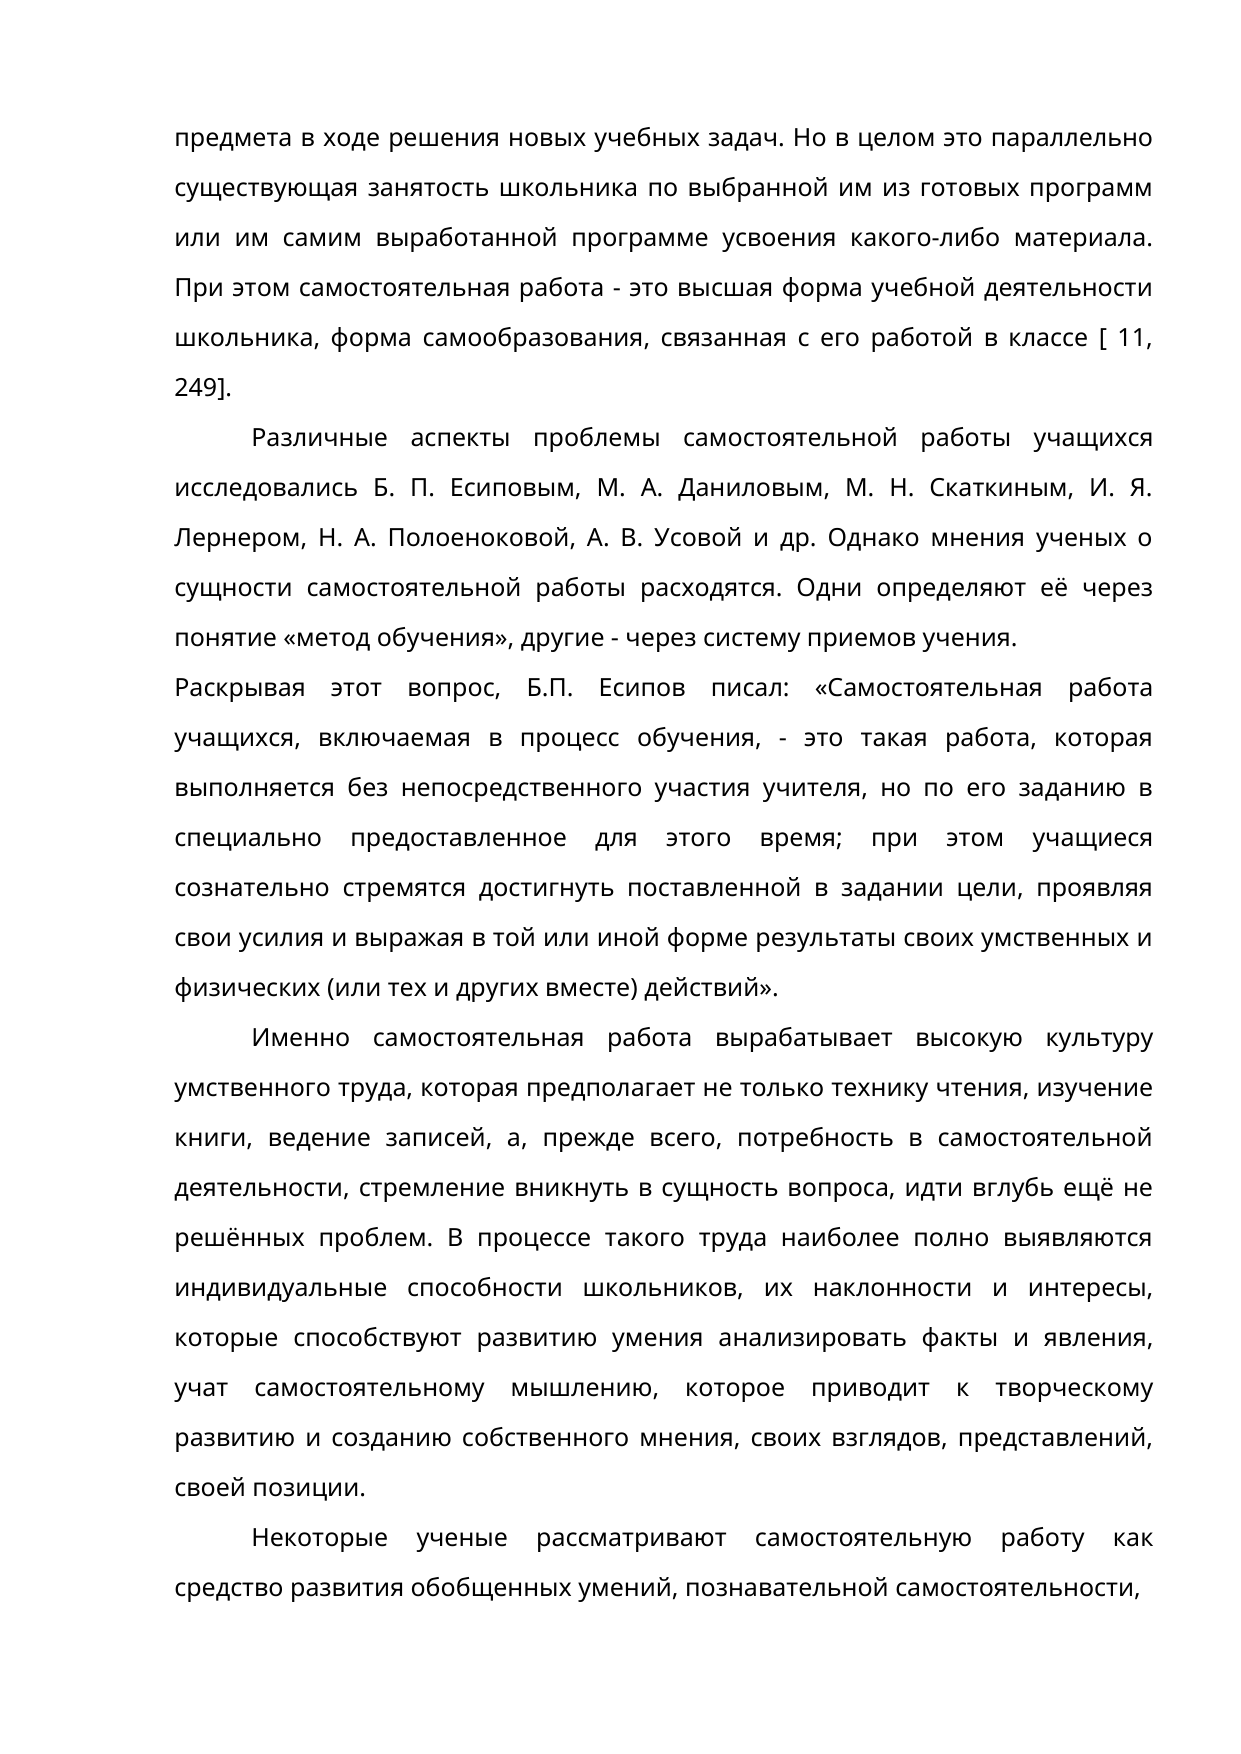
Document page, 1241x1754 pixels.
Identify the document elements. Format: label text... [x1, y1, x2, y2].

text Раскрывая этот вопрос, Б.П. Есипов писал: «Самостоятельная работа учащихся, включаемая в процесс обучения, - это такая работа, которая выполняется без непосредственного участия учителя, но по его заданию в специально предоставленное для этого время; при этом учащиеся сознательно стремятся достигнуть поставленной в задании цели, проявляя свои усилия и выражая в той или иной форме результаты своих умственных и физических (или тех и других вместе) действий». [174, 656, 1154, 1006]
text предмета в ходе решения новых учебных задач. Но в целом это параллельно существующая занятость школьника по выбранной им из готовых программ или им самим выработанной программе усвоения какого-либо материала. При этом самостоятельная работа - это высшая форма учебной деятельности школьника, форма самообразования, связанная с его работой в классе [ 11, 249]. [174, 106, 1154, 406]
text Различные аспекты проблемы самостоятельной работы учащихся исследовались Б. П. Есиповым, М. А. Даниловым, М. Н. Скаткиным, И. Я. Лернером, Н. А. Полоеноковой, А. В. Усовой и др. Однако мнения ученых о сущности самостоятельной работы расходятся. Одни определяют её через понятие «метод обучения», другие - через систему приемов учения. [174, 406, 1154, 656]
text Некоторые ученые рассматривают самостоятельную работу как средство развития обобщенных умений, познавательной самостоятельности, [174, 1506, 1154, 1606]
text Именно самостоятельная работа вырабатывает высокую культуру умственного труда, которая предполагает не только технику чтения, изучение книги, ведение записей, а, прежде всего, потребность в самостоятельной деятельности, стремление вникнуть в сущность вопроса, идти вглубь ещё не решённых проблем. В процессе такого труда наиболее полно выявляются индивидуальные способности школьников, их наклонности и интересы, которые способствуют развитию умения анализировать факты и явления, учат самостоятельному мышлению, которое приводит к творческому развитию и созданию собственного мнения, своих взглядов, представлений, своей позиции. [174, 1006, 1154, 1506]
